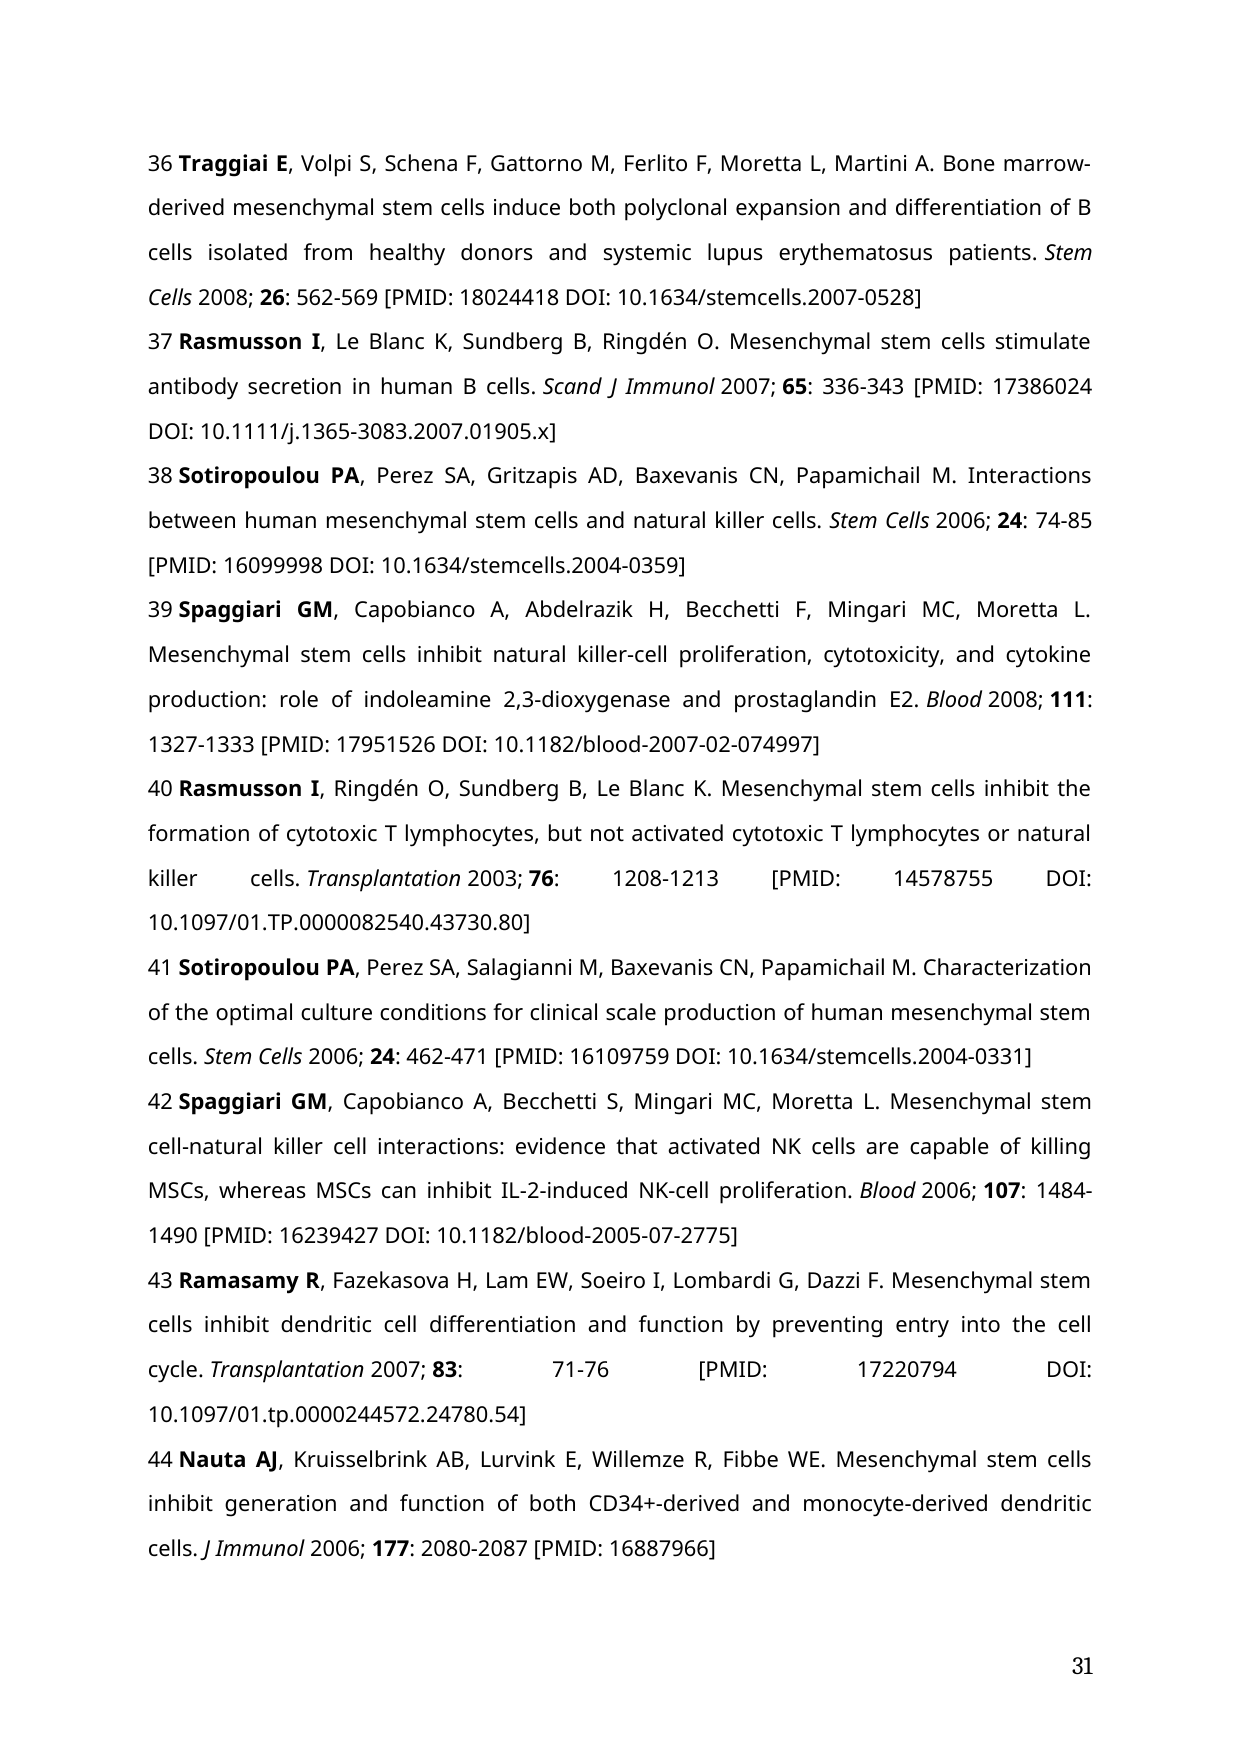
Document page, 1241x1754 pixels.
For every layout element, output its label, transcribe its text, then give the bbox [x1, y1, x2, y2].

text 38 Sotiropoulou PA, Perez SA, Gritzapis AD, Baxevanis CN, Papamichail M. Interactions between human mesenchymal stem cells and natural killer cells. Stem Cells 2006; 24: 74-85 [PMID: 16099998 DOI: 10.1634/stemcells.2004-0359] [148, 460, 1093, 579]
text 39 Spaggiari GM, Capobianco A, Abdelrazik H, Becchetti F, Mingari MC, Moretta L. Mesenchymal stem cells inhibit natural killer-cell proliferation, cytotoxicity, and cytokine production: role of indoleamine 2,3-dioxygenase and prostaglandin E2. Blood 2008; 111: 1327-1333 [PMID: 17951526 DOI: 10.1182/blood-2007-02-074997] [148, 594, 1093, 758]
text 41 Sotiropoulou PA, Perez SA, Salagianni M, Baxevanis CN, Papamichail M. Characterization of the optimal culture conditions for clinical scale production of human mesenchymal stem cells. Stem Cells 2006; 24: 462-471 [PMID: 16109759 DOI: 10.1634/stemcells.2004-0331] [148, 952, 1093, 1071]
text 42 Spaggiari GM, Capobianco A, Becchetti S, Mingari MC, Moretta L. Mesenchymal stem cell-natural killer cell interactions: evidence that activated NK cells are capable of killing MSCs, whereas MSCs can inhibit IL-2-induced NK-cell proliferation. Blood 2006; 107: 1484-1490 [PMID: 16239427 DOI: 10.1182/blood-2005-07-2775] [148, 1086, 1093, 1250]
text 37 Rasmusson I, Le Blanc K, Sundberg B, Ringdén O. Mesenchymal stem cells stimulate antibody secretion in human B cells. Scand J Immunol 2007; 65: 336-343 [PMID: 17386024 DOI: 10.1111/j.1365-3083.2007.01905.x] [148, 326, 1093, 446]
text 44 Nauta AJ, Kruisselbrink AB, Lurvink E, Willemze R, Fibbe WE. Mesenchymal stem cells inhibit generation and function of both CD34+-derived and monocyte-derived dendritic cells. J Immunol 2006; 177: 2080-2087 [PMID: 16887966] [148, 1443, 1093, 1563]
text 36 Traggiai E, Volpi S, Schena F, Gattorno M, Ferlito F, Moretta L, Martini A. Bone marrow-derived mesenchymal stem cells induce both polyclonal expansion and differentiation of B cells isolated from healthy donors and systemic lupus erythematosus patients. Stem Cells 2008; 26: 562-569 [PMID: 18024418 DOI: 10.1634/stemcells.2007-0528] [148, 148, 1093, 311]
text 43 Ramasamy R, Fazekasova H, Lam EW, Soeiro I, Lombardi G, Dazzi F. Mesenchymal stem cells inhibit dendritic cell differentiation and function by preventing entry into the cell cycle. Transplantation 2007; 83: 71-76 [PMID: 17220794 DOI: 10.1097/01.tp.0000244572.24780.54] [148, 1265, 1093, 1429]
text 40 Rasmusson I, Ringdén O, Sundberg B, Le Blanc K. Mesenchymal stem cells inhibit the formation of cytotoxic T lymphocytes, but not activated cytotoxic T lymphocytes or natural killer cells. Transplantation 2003; 76: 1208-1213 [PMID: 14578755 DOI: 10.1097/01.TP.0000082540.43730.80] [148, 773, 1093, 937]
